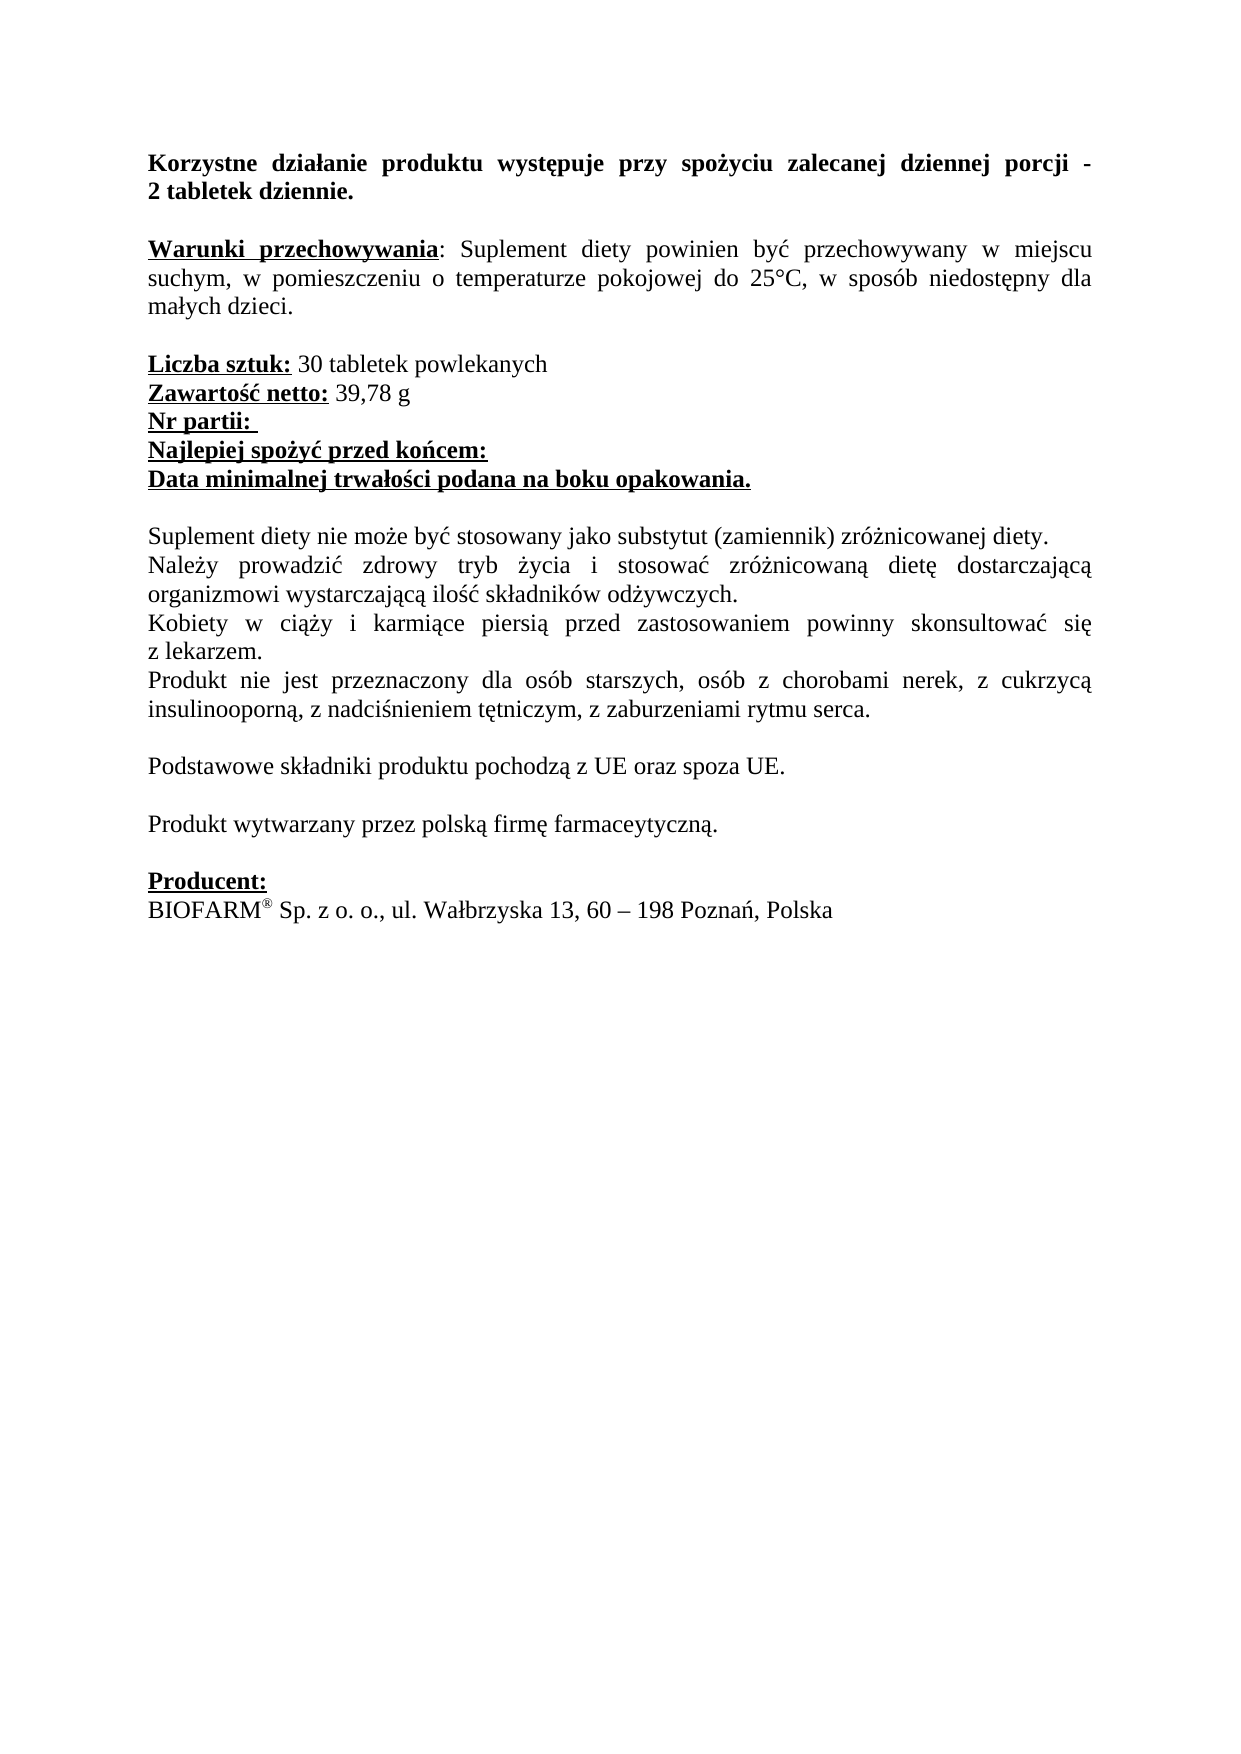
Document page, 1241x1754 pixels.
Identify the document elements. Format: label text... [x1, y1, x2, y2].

text Data minimalnej trwałości podana na boku opakowania. [148, 464, 1093, 493]
text Korzystne działanie produktu występuje przy spożyciu zalecanej dziennej porcji - 2 tabletek dziennie. [148, 148, 1093, 205]
text Nr partii: [148, 406, 1093, 435]
text Zawartość netto: 39,78 g [148, 378, 1093, 406]
text Suplement diety nie może być stosowany jako substytut (zamiennik) zróżnicowanej diety. [148, 521, 1093, 550]
text Produkt wytwarzany przez polską firmę farmaceytyczną. [148, 809, 1093, 838]
text Warunki przechowywania: Suplement diety powinien być przechowywany w miejscu suchym, w pomieszczeniu o temperaturze pokojowej do 25°C, w sposób niedostępny dla małych dzieci. [148, 234, 1093, 320]
text Podstawowe składniki produktu pochodzą z UE oraz spoza UE. [148, 751, 1093, 780]
text Produkt nie jest przeznaczony dla osób starszych, osób z chorobami nerek, z cukrzycą insulinooporną, z nadciśnieniem tętniczym, z zaburzeniami rytmu serca. [148, 665, 1093, 723]
text Liczba sztuk: 30 tabletek powlekanych [148, 349, 1093, 378]
text BIOFARM® Sp. z o. o., ul. Wałbrzyska 13, 60 – 198 Poznań, Polska [148, 895, 1093, 924]
text Kobiety w ciąży i karmiące piersią przed zastosowaniem powinny skonsultować się z lekarzem. [148, 608, 1093, 665]
text Najlepiej spożyć przed końcem: [148, 435, 1093, 464]
text Producent: [148, 866, 1093, 895]
text Należy prowadzić zdrowy tryb życia i stosować zróżnicowaną dietę dostarczającą organizmowi wystarczającą ilość składników odżywczych. [148, 550, 1093, 608]
